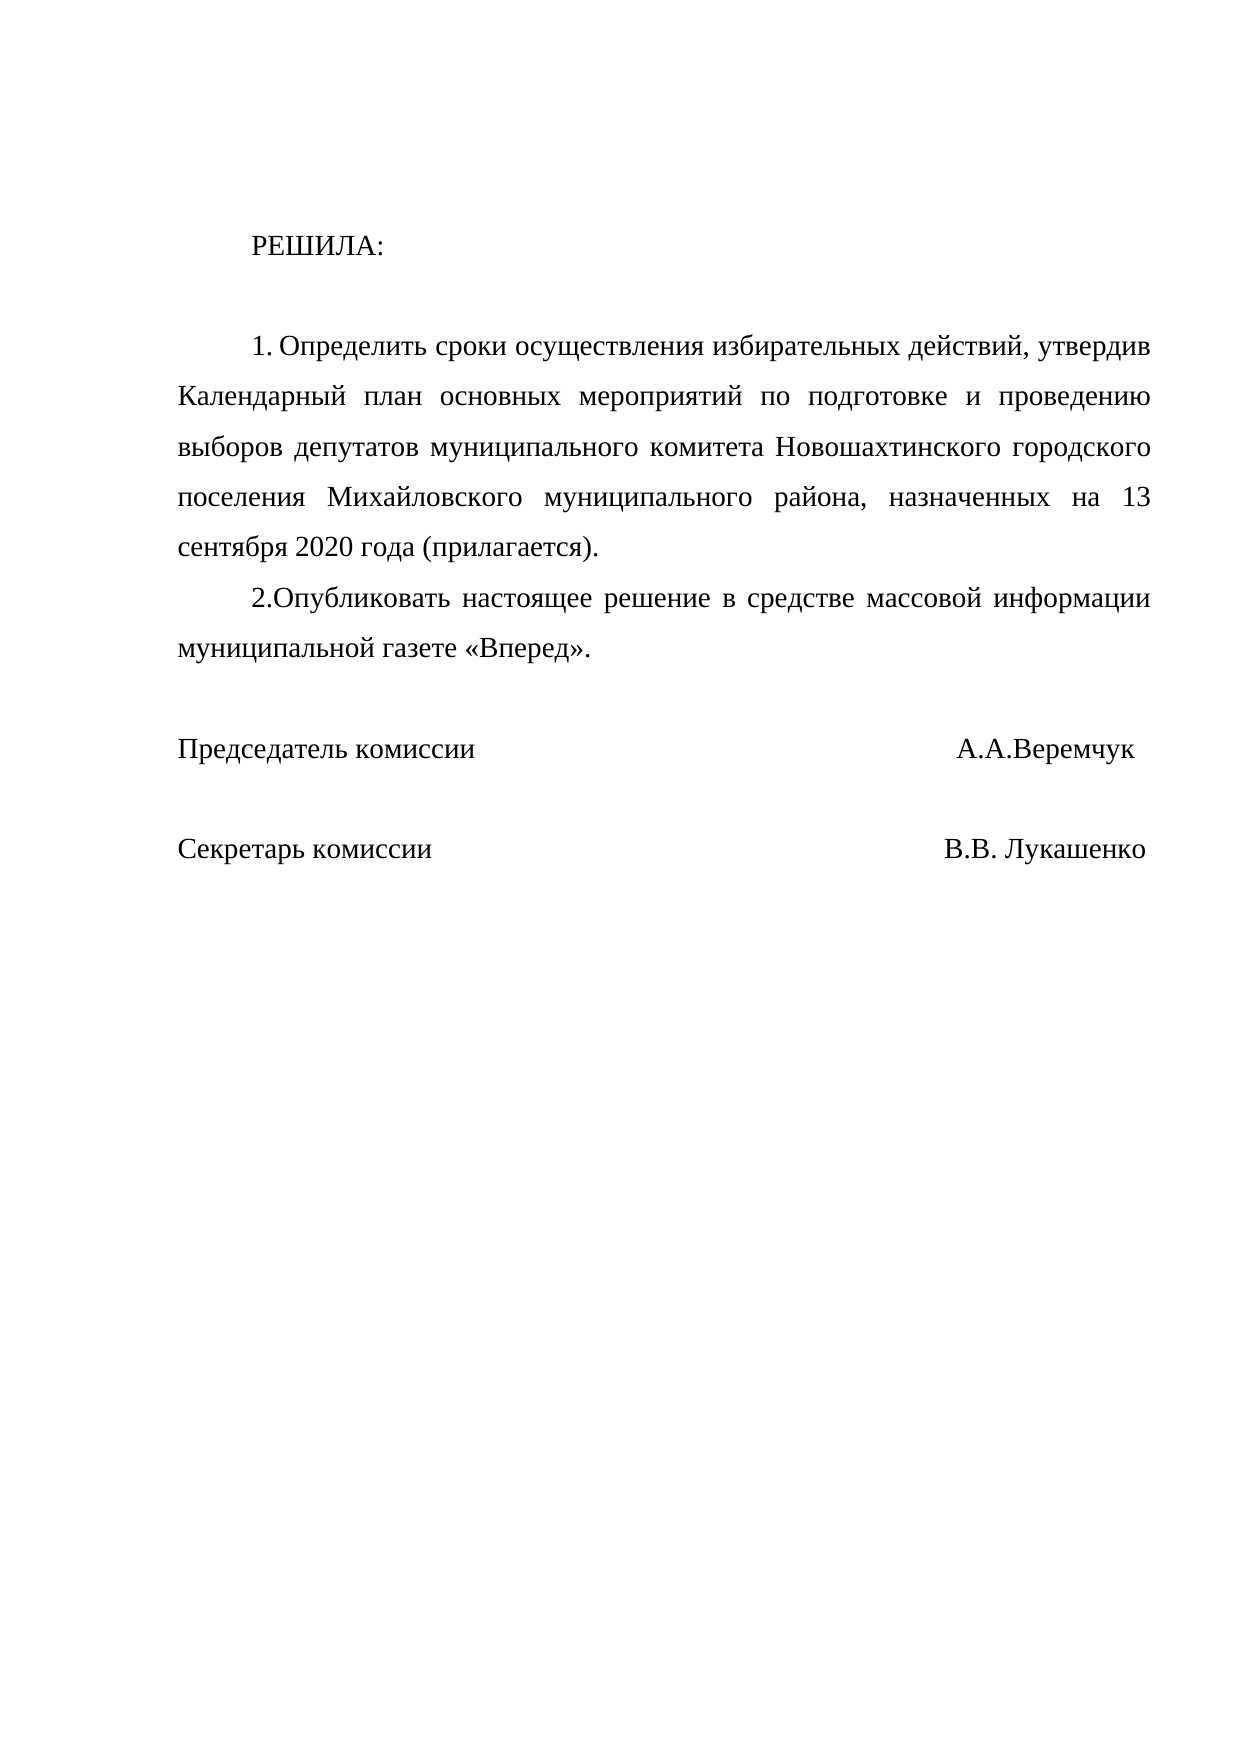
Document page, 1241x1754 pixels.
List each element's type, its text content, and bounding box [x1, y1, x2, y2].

text РЕШИЛА: [177, 228, 1152, 261]
text Секретарь комиссии В.В. Лукашенко [177, 831, 1152, 865]
text 2.Опубликовать настоящее решение в средстве массовой информации муниципальной газете «Вперед». [177, 580, 1152, 664]
text Председатель комиссии А.А.Веремчук [177, 731, 1152, 764]
text 1. Определить сроки осуществления избирательных действий, утвердив Календарный план основных мероприятий по подготовке и проведению выборов депутатов муниципального комитета Новошахтинского городского поселения Михайловского муниципального района, назначенных на 13 сентября 2020 года (прилагается). [177, 328, 1152, 563]
